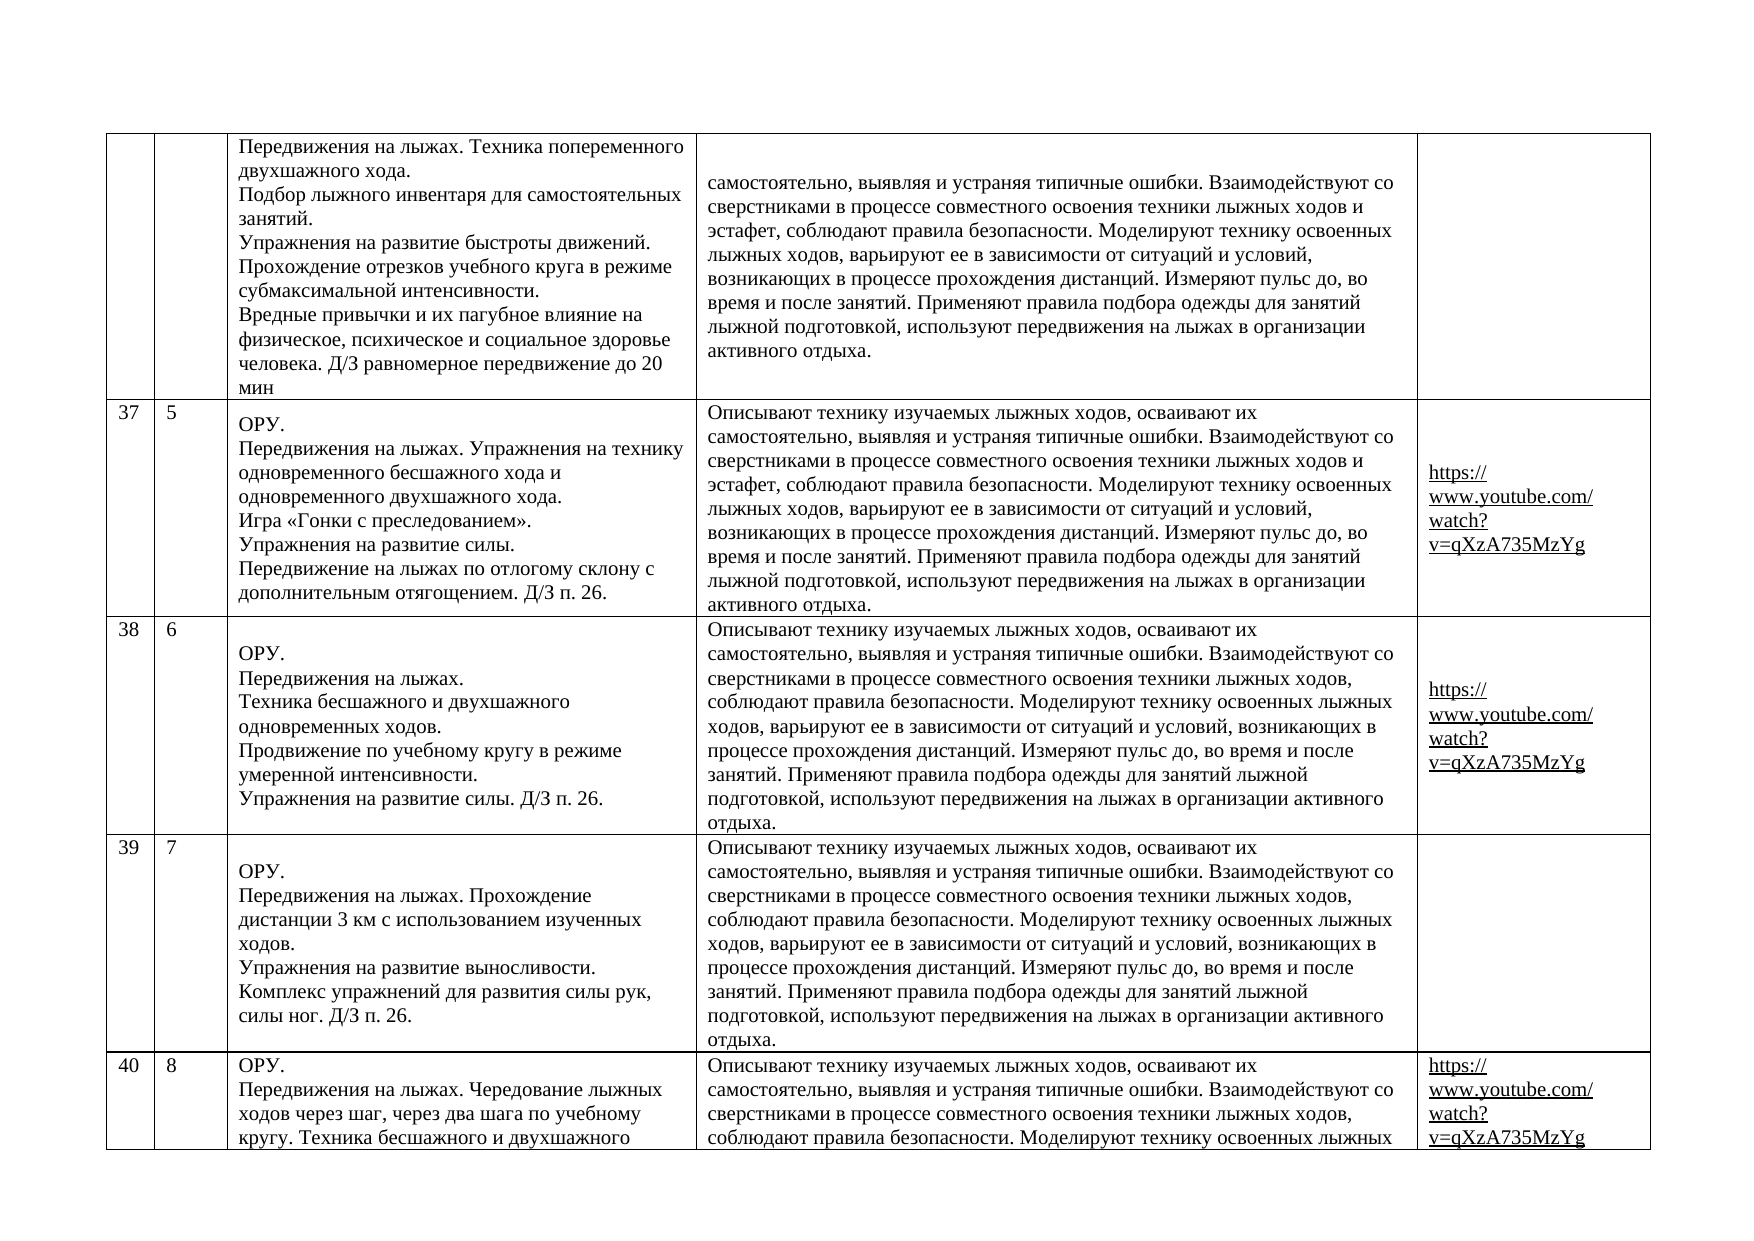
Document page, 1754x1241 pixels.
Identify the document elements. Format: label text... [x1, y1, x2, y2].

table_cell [697, 1053, 1417, 1149]
table_cell 37 [107, 400, 154, 616]
table_cell 4 [155, 134, 227, 399]
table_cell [228, 134, 696, 399]
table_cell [697, 134, 1417, 399]
table_cell 7 [155, 835, 227, 1051]
table_cell ОРУ. Передвижения на лыжах. Прохождение дистанции 3 км с использованием изученных ходов. Упражнения на развитие выносливости. Комплекс упражнений для развития силы рук, силы ног. Д/З п. 26. [228, 835, 696, 1051]
table_cell https://www.youtube.com/watch?v=qXzA735MzYg [1418, 617, 1650, 834]
table_cell https://www.youtube.com/watch?v=qXzA735MzYg [1418, 400, 1650, 616]
table_cell [1418, 134, 1650, 399]
table_cell 40 [107, 1053, 154, 1149]
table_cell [228, 1053, 696, 1149]
table_cell 8 [155, 1053, 227, 1149]
table_cell 39 [107, 835, 154, 1051]
table_cell ОРУ. Передвижения на лыжах. Упражнения на технику одновременного бесшажного хода и одновременного двухшажного хода. Игра «Гонки с преследованием». Упражнения на развитие силы. Передвижение на лыжах по отлогому склону с дополнительным отягощением. Д/З п. 26. [228, 400, 696, 616]
table_cell ОРУ. Передвижения на лыжах. Техника бесшажного и двухшажного одновременных ходов. Продвижение по учебному кругу в режиме умеренной интенсивности. Упражнения на развитие силы. Д/З п. 26. [228, 617, 696, 834]
table_cell [1418, 835, 1650, 1051]
table_cell 36 [107, 134, 154, 399]
table_cell 38 [107, 617, 154, 834]
table_cell 5 [155, 400, 227, 616]
table_cell 6 [155, 617, 227, 834]
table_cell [1418, 1053, 1650, 1149]
